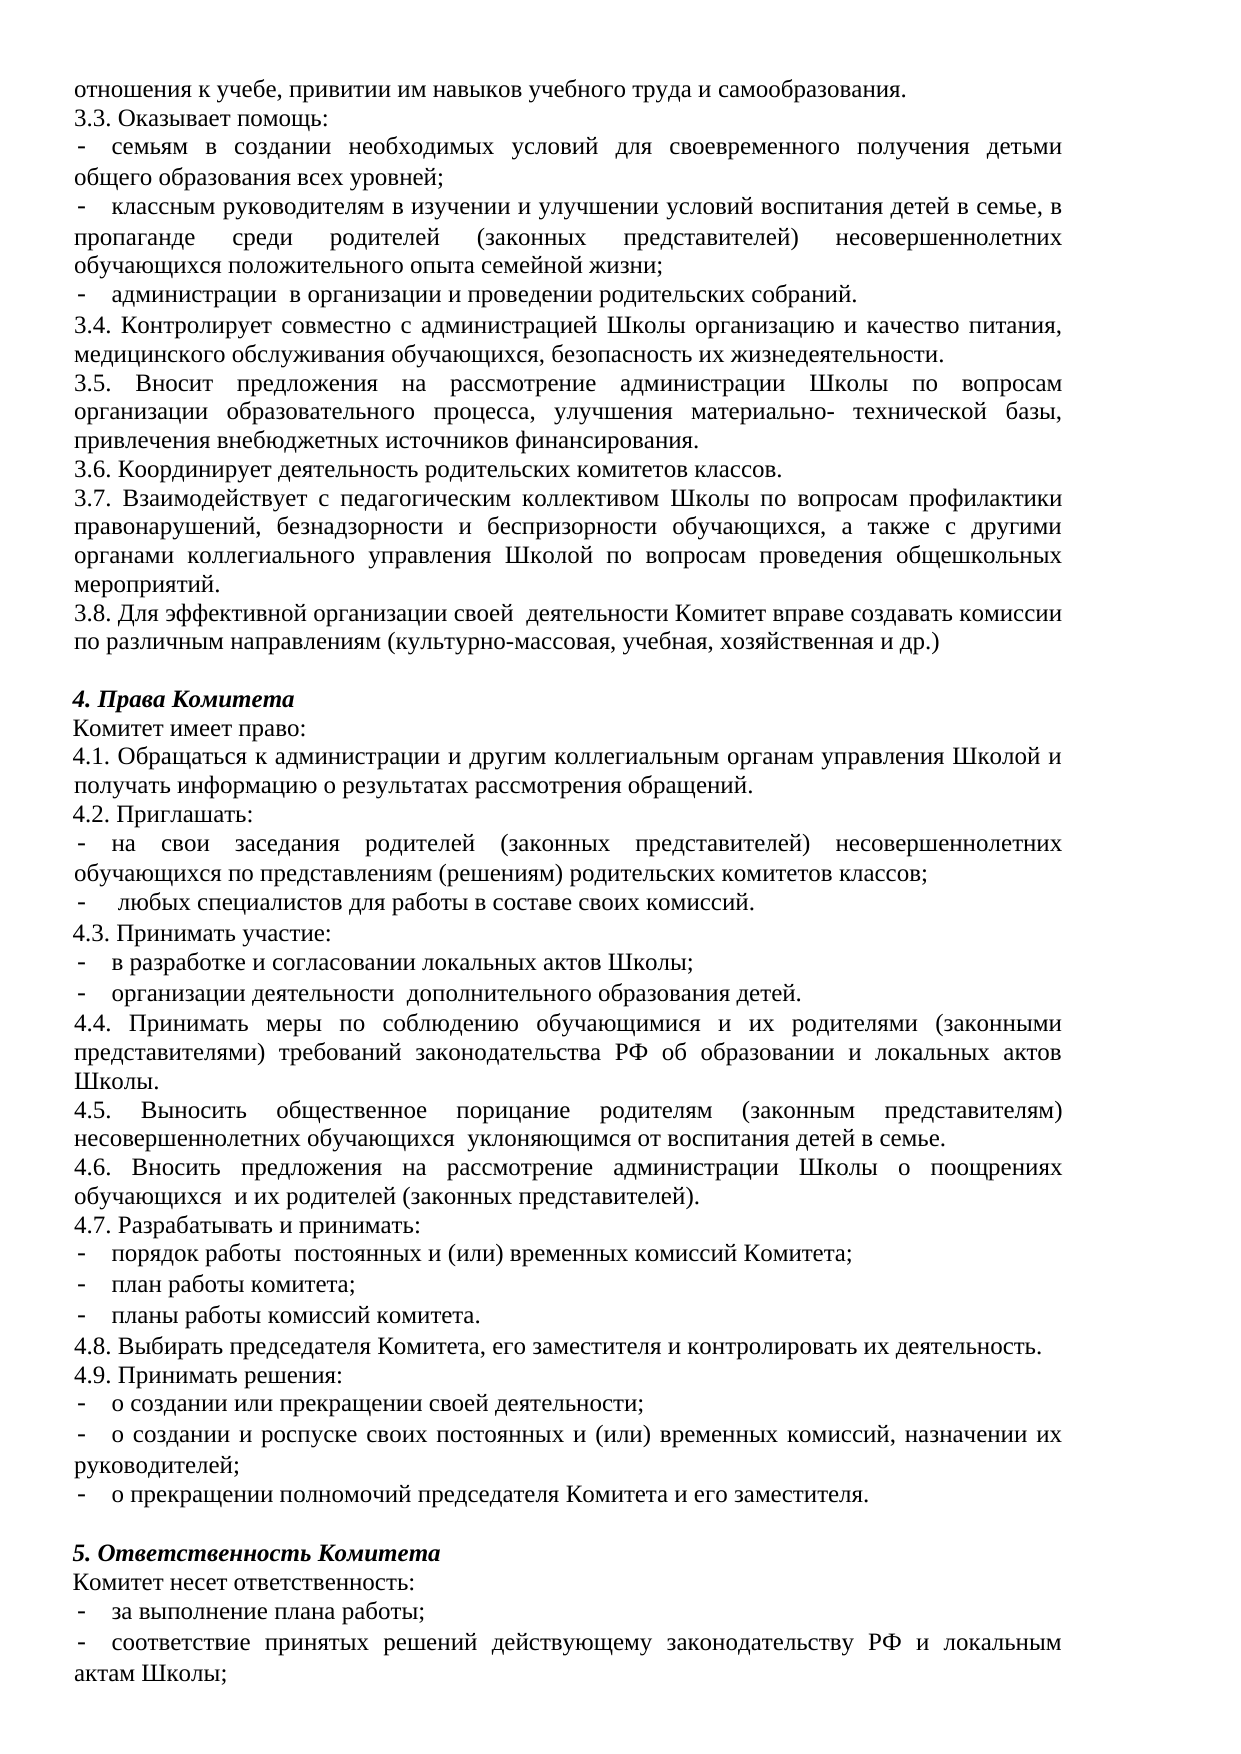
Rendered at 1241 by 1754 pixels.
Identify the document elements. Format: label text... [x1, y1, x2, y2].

text 4.7. Разрабатывать и принимать: [74, 1210, 1063, 1238]
text 5. Ответственность Комитета [72, 1538, 1063, 1567]
list администрации в организации и проведении родительских собраний. [74, 279, 1063, 310]
text 4.9. Принимать решения: [74, 1360, 1063, 1388]
list о создании или прекращении своей деятельности; [74, 1388, 1063, 1419]
list план работы комитета; [74, 1269, 1063, 1300]
text 3.3. Оказывает помощь: [74, 103, 1063, 131]
text 3.6. Координирует деятельность родительских комитетов классов. [74, 454, 1063, 483]
list классным руководителям в изучении и улучшении условий воспитания детей в семье, в пропаганде среди родителей (законных представителей) несовершеннолетних обучающихся положительного опыта семейной жизни; [74, 191, 1063, 279]
list о прекращении полномочий председателя Комитета и его заместителя. [74, 1479, 1063, 1510]
text 3.7. Взаимодействует с педагогическим коллективом Школы по вопросам профилактики правонарушений, безнадзорности и беспризорности обучающихся, а также с другими органами коллегиального управления Школой по вопросам проведения общешкольных мероприятий. [74, 483, 1063, 598]
list за выполнение плана работы; [74, 1596, 1063, 1627]
text 4. Права Комитета [72, 684, 1063, 713]
text 4.6. Вносить предложения на рассмотрение администрации Школы о поощрениях обучающихся и их родителей (законных представителей). [74, 1152, 1063, 1210]
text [74, 74, 1063, 103]
list на свои заседания родителей (законных представителей) несовершеннолетних обучающихся по представлениям (решениям) родительских комитетов классов; [74, 828, 1063, 887]
list планы работы комиссий комитета. [74, 1300, 1063, 1331]
list организации деятельности дополнительного образования детей. [74, 978, 1063, 1008]
list любых специалистов для работы в составе своих комиссий. [74, 887, 1063, 918]
text 4.1. Обращаться к администрации и другим коллегиальным органам управления Школой и получать информацию о результатах рассмотрения обращений. [72, 741, 1063, 799]
list соответствие принятых решений действующему законодательству РФ и локальным актам Школы; [74, 1627, 1063, 1686]
text 4.3. Принимать участие: [72, 918, 1063, 947]
text 4.8. Выбирать председателя Комитета, его заместителя и контролировать их деятельность. [74, 1331, 1063, 1360]
list о создании и роспуске своих постоянных и (или) временных комиссий, назначении их руководителей; [74, 1419, 1063, 1479]
text 3.5. Вносит предложения на рассмотрение администрации Школы по вопросам организации образовательного процесса, улучшения материально- технической базы, привлечения внебюджетных источников финансирования. [74, 368, 1063, 454]
list порядок работы постоянных и (или) временных комиссий Комитета; [74, 1238, 1063, 1269]
text 4.5. Выносить общественное порицание родителям (законным представителям) несовершеннолетних обучающихся уклоняющимся от воспитания детей в семье. [74, 1095, 1063, 1152]
text Комитет имеет право: [72, 713, 1063, 741]
list семьям в создании необходимых условий для своевременного получения детьми общего образования всех уровней; [74, 131, 1063, 191]
list в разработке и согласовании локальных актов Школы; [74, 947, 1063, 978]
text Комитет несет ответственность: [72, 1567, 1063, 1596]
text 4.4. Принимать меры по соблюдению обучающимися и их родителями (законными представителями) требований законодательства РФ об образовании и локальных актов Школы. [74, 1008, 1063, 1095]
text 3.4. Контролирует совместно с администрацией Школы организацию и качество питания, медицинского обслуживания обучающихся, безопасность их жизнедеятельности. [74, 310, 1063, 368]
text 4.2. Приглашать: [72, 799, 1063, 828]
text 3.8. Для эффективной организации своей деятельности Комитет вправе создавать комиссии по различным направлениям (культурно-массовая, учебная, хозяйственная и др.) [74, 598, 1063, 655]
